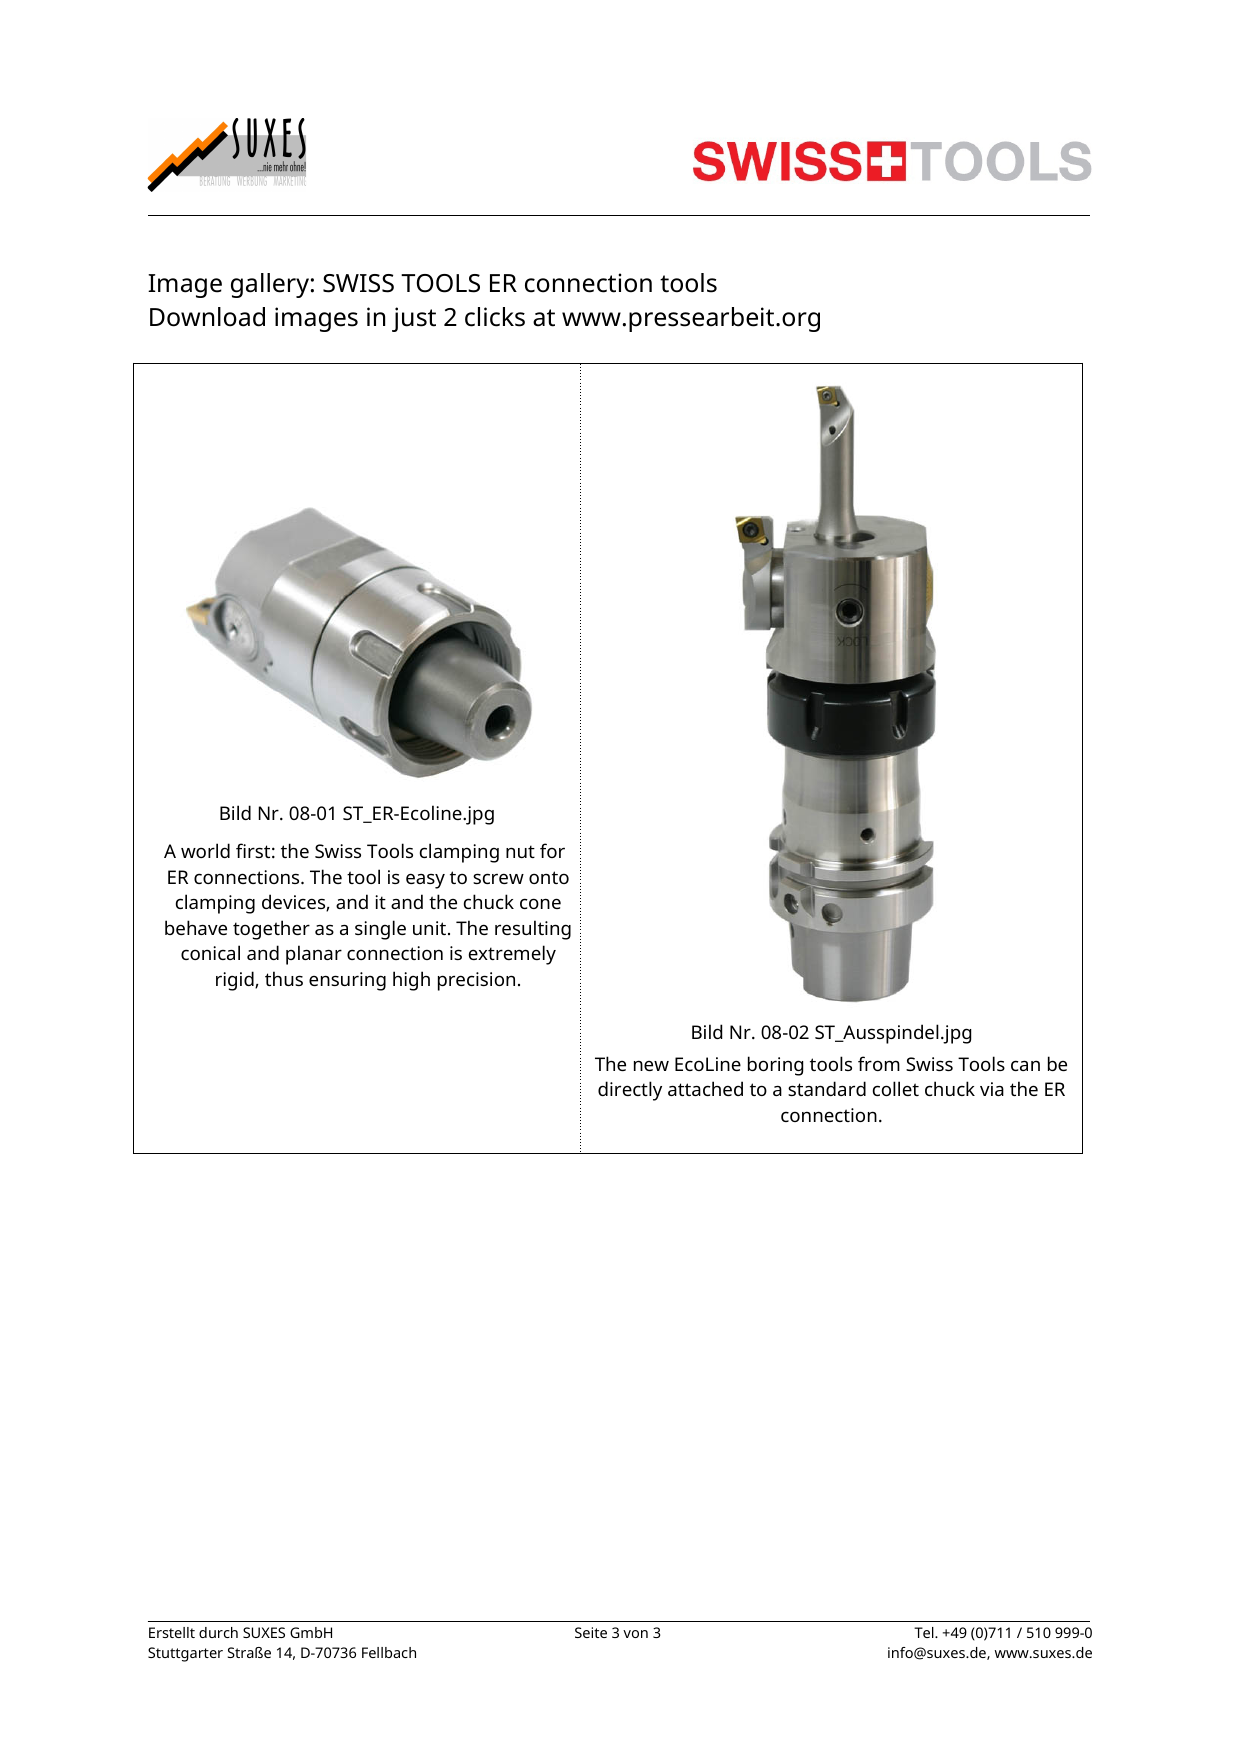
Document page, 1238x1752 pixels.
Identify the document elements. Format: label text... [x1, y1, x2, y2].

table_header Bild Nr. 08-02 ST_Ausspindel.jpg The new EcoLine boring tools from Swiss Tools can be directly attached to a standard collet chuck via the ER connection. [580, 364, 1082, 1153]
picture [147, 118, 307, 192]
table_header Bild Nr. 08-01 ST_ER-Ecoline.jpg A world first: the Swiss Tools clamping nut for ER connections. The tool is easy to screw onto clamping devices, and it and the chuck cone behave together as a single unit. The resulting conical and planar connection is extremely rigid, thus ensuring high precision. [134, 364, 580, 1153]
picture [178, 499, 536, 788]
text Image gallery: SWISS TOOLS ER connection tools Download images in just 2 clicks at www.pressearbeit.org [148, 266, 1090, 363]
picture [692, 128, 1093, 192]
picture [726, 376, 949, 1013]
